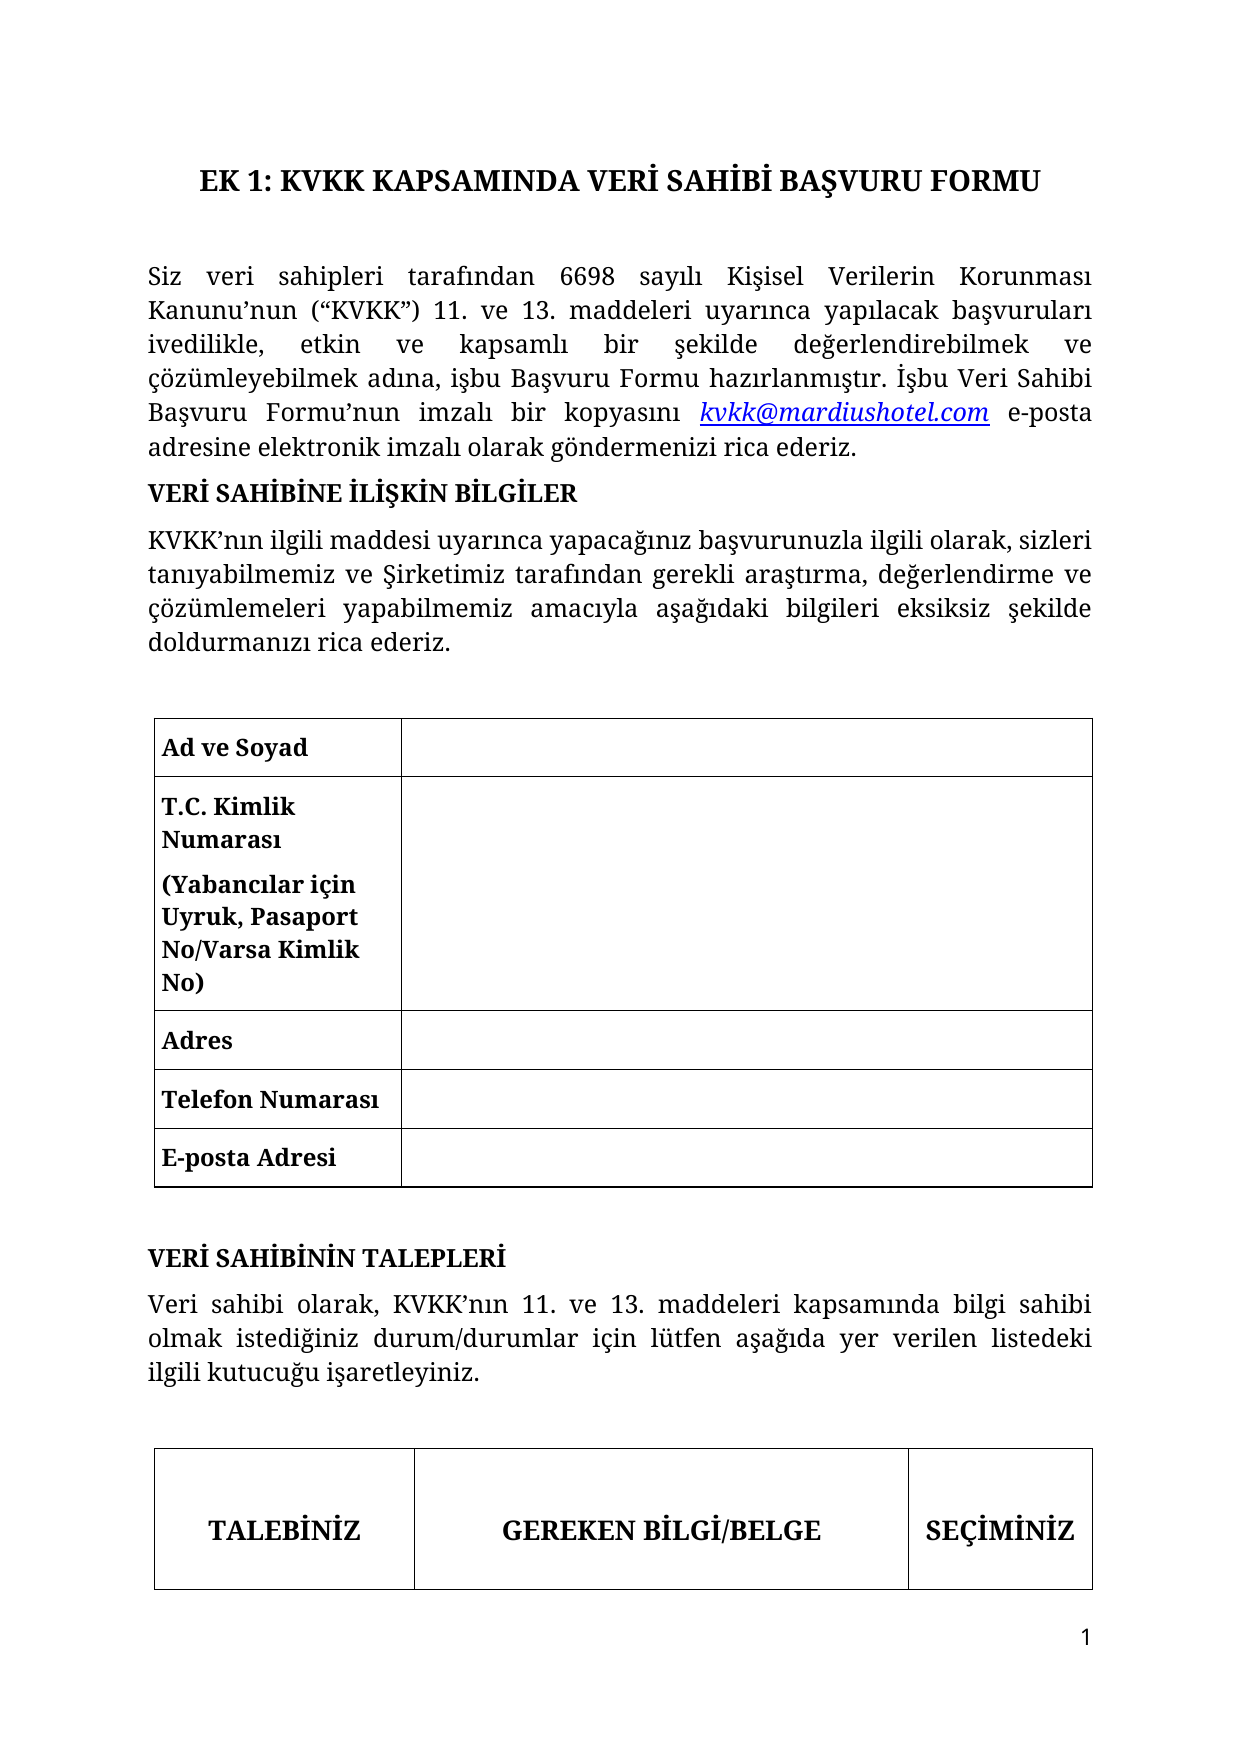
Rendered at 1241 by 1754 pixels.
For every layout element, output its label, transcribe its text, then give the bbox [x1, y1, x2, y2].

table_cell T.C. Kimlik Numarası (Yabancılar için Uyruk, Pasaport No/Varsa Kimlik No) [155, 777, 401, 1010]
table_cell Telefon Numarası [155, 1070, 401, 1128]
table_header Ad ve Soyad [155, 719, 401, 776]
table_cell [402, 1129, 1092, 1186]
text KVKK’nın ilgili maddesi uyarınca yapacağınız başvurunuzla ilgili olarak, sizleri tanıyabilmemiz ve Şirketimiz tarafından gerekli araştırma, değerlendirme ve çözümlemeleri yapabilmemiz amacıyla aşağıdaki bilgileri eksiksiz şekilde doldurmanızı rica ederiz. [148, 522, 1093, 658]
table_cell E-posta Adresi [155, 1129, 401, 1186]
text VERİ SAHİBİNE İLİŞKİN BİLGİLER [148, 476, 1093, 510]
text Siz veri sahipleri tarafından 6698 sayılı Kişisel Verilerin Korunması Kanunu’nun (“KVKK”) 11. ve 13. maddeleri uyarınca yapılacak başvuruları ivedilikle, etkin ve kapsamlı bir şekilde değerlendirebilmek ve çözümleyebilmek adına, işbu Başvuru Formu hazırlanmıştır. İşbu Veri Sahibi Başvuru Formu’nun imzalı bir kopyasını kvkk@mardiushotel.com e-posta adresine elektronik imzalı olarak göndermenizi rica ederiz. [148, 259, 1093, 463]
table_cell [402, 1070, 1092, 1128]
text EK 1: KVKK KAPSAMINDA VERİ SAHİBİ BAŞVURU FORMU [148, 160, 1093, 200]
table_cell [402, 777, 1092, 1010]
text VERİ SAHİBİNİN TALEPLERİ [148, 1240, 1093, 1274]
table_header GEREKEN BİLGİ/BELGE [415, 1449, 908, 1589]
table_cell Adres [155, 1011, 401, 1069]
text Veri sahibi olarak, KVKK’nın 11. ve 13. maddeleri kapsamında bilgi sahibi olmak istediğiniz durum/durumlar için lütfen aşağıda yer verilen listedeki ilgili kutucuğu işaretleyiniz. [148, 1287, 1093, 1389]
table_header [402, 719, 1092, 776]
table_header TALEBİNİZ [155, 1449, 414, 1589]
table_cell [402, 1011, 1092, 1069]
table_header SEÇİMİNİZ [909, 1449, 1092, 1589]
